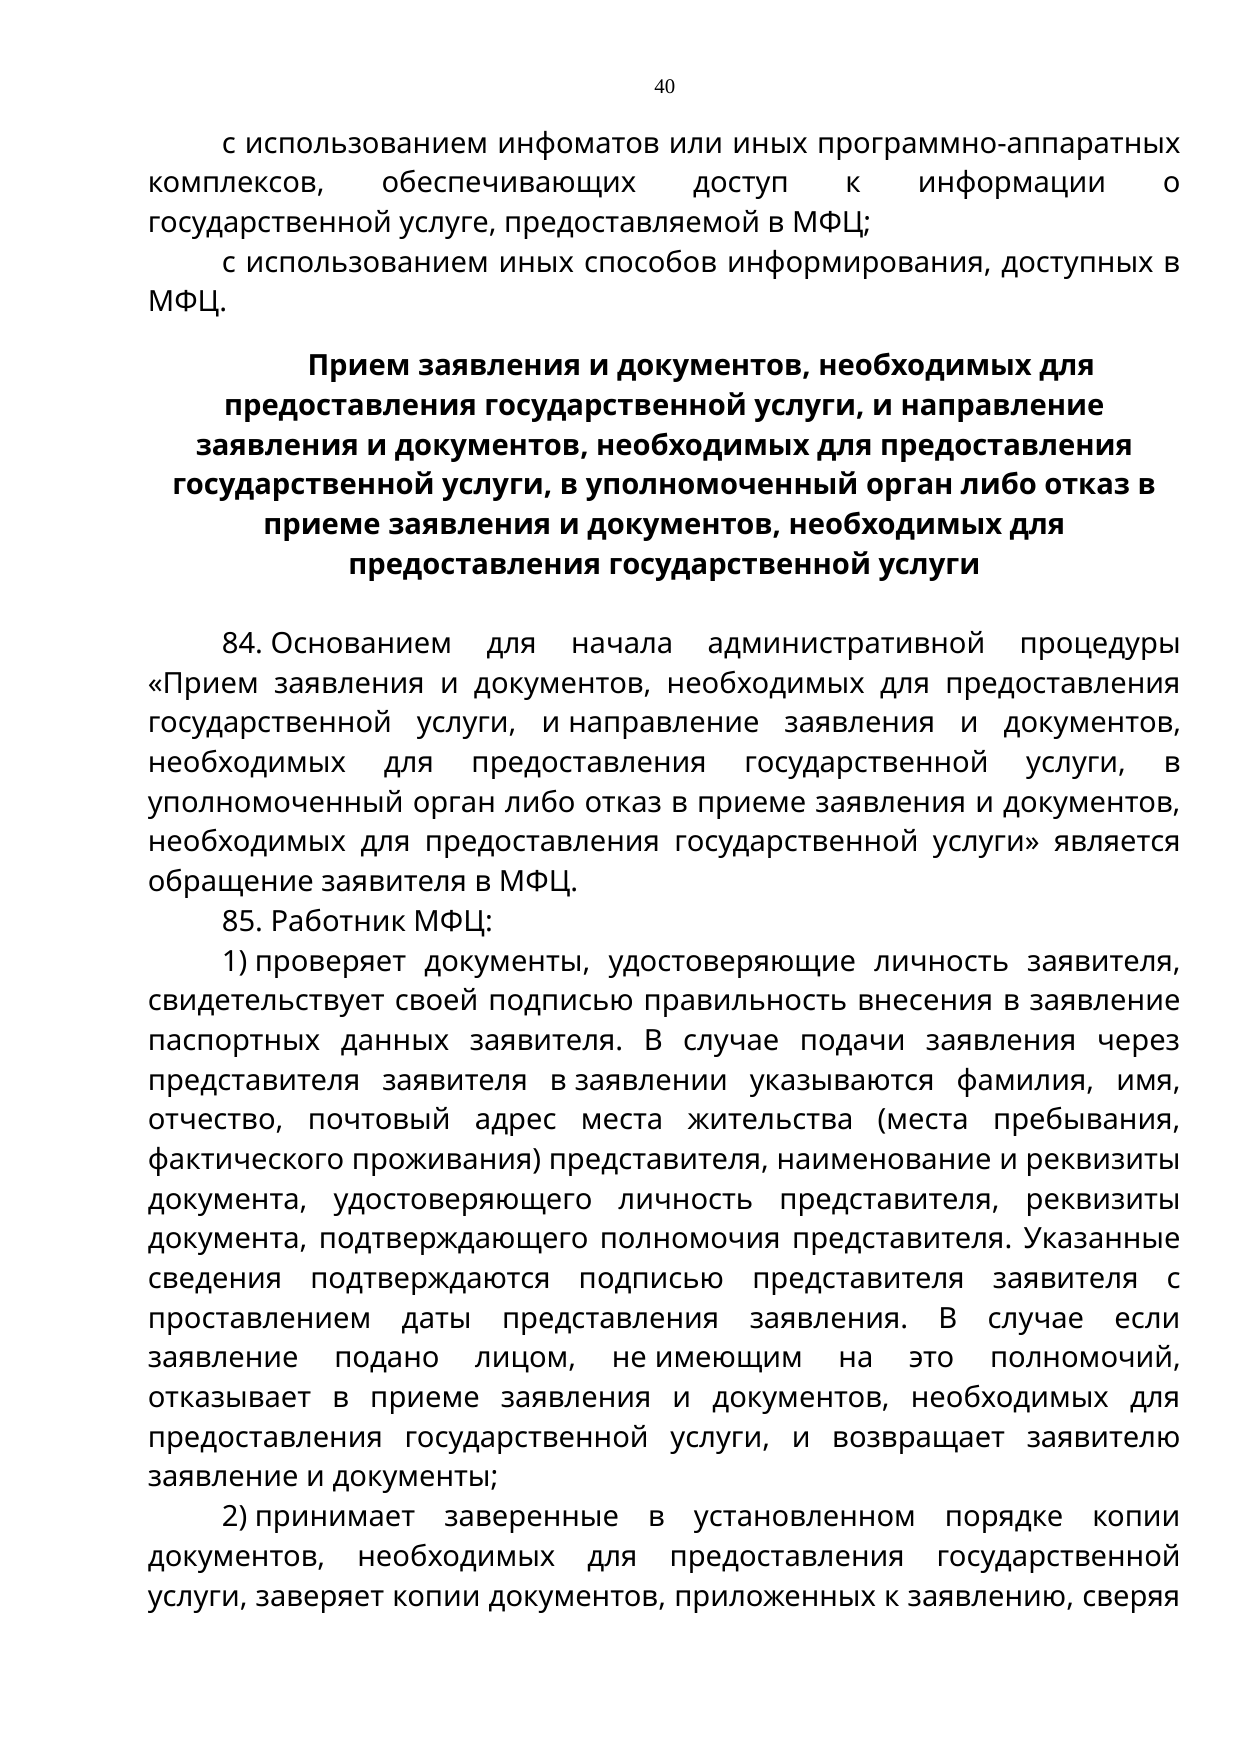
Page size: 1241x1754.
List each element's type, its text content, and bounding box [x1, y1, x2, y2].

text с использованием иных способов информирования, доступных в МФЦ. [148, 241, 1181, 320]
text 1) проверяет документы, удостоверяющие личность заявителя, свидетельствует своей подписью правильность внесения в заявление паспортных данных заявителя. В случае подачи заявления через представителя заявителя в заявлении указываются фамилия, имя, отчество, почтовый адрес места жительства (места пребывания, фактического проживания) представителя, наименование и реквизиты документа, удостоверяющего личность представителя, реквизиты документа, подтверждающего полномочия представителя. Указанные сведения подтверждаются подписью представителя заявителя с проставлением даты представления заявления. В случае если заявление подано лицом, не имеющим на это полномочий, отказывает в приеме заявления и документов, необходимых для предоставления государственной услуги, и возвращает заявителю заявление и документы; [148, 940, 1181, 1495]
text Прием заявления и документов, необходимых для предоставления государственной услуги, и направление заявления и документов, необходимых для предоставления государственной услуги, в уполномоченный орган либо отказ в приеме заявления и документов, необходимых для предоставления государственной услуги [148, 344, 1181, 583]
text 85. Работник МФЦ: [148, 900, 1181, 940]
text 84. Основанием для начала административной процедуры «Прием заявления и документов, необходимых для предоставления государственной услуги, и направление заявления и документов, необходимых для предоставления государственной услуги, в уполномоченный орган либо отказ в приеме заявления и документов, необходимых для предоставления государственной услуги» является обращение заявителя в МФЦ. [148, 622, 1181, 900]
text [148, 1495, 1181, 1614]
text с использованием инфоматов или иных программно-аппаратных комплексов, обеспечивающих доступ к информации о государственной услуге, предоставляемой в МФЦ; [148, 122, 1181, 241]
